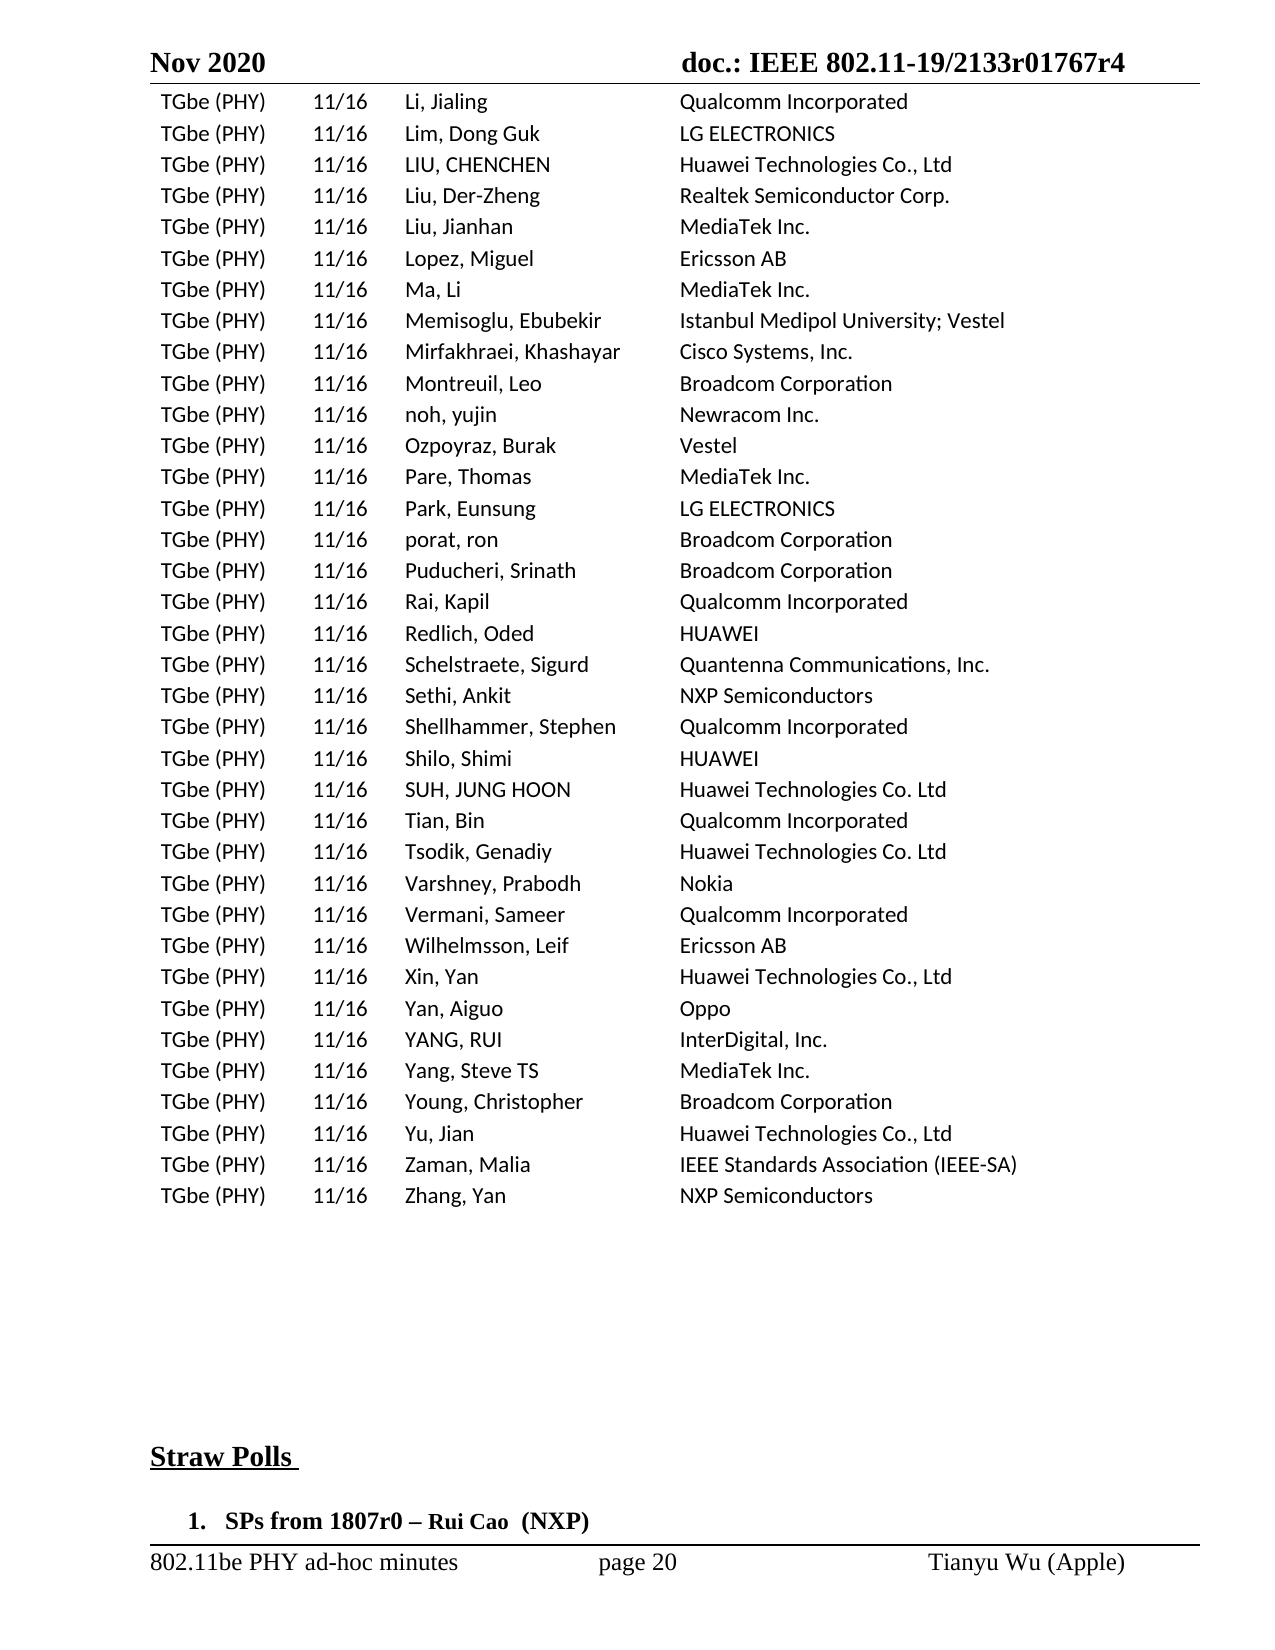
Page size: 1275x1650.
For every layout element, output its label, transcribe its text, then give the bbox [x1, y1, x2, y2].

table_cell 11/16 [277, 928, 403, 959]
table_cell 11/16 [277, 1116, 403, 1147]
table_cell LG ELECTRONICS [678, 491, 1173, 522]
table_cell TGbe (PHY) [150, 491, 277, 522]
table_cell TGbe (PHY) [150, 803, 277, 834]
table_cell Istanbul Medipol University; Vestel [678, 303, 1173, 334]
table_cell Tsodik, Genadiy [403, 834, 678, 866]
table_cell TGbe (PHY) [150, 209, 277, 241]
table_cell 11/16 [277, 584, 403, 616]
table_cell 11/16 [277, 1084, 403, 1116]
table_cell 11/16 [277, 334, 403, 366]
table_cell Lim, Dong Guk [403, 116, 678, 147]
table_cell 11/16 [277, 553, 403, 584]
table_cell Zaman, Malia [403, 1147, 678, 1178]
table_cell TGbe (PHY) [150, 741, 277, 772]
table_cell TGbe (PHY) [150, 366, 277, 397]
table_cell Oppo [678, 991, 1173, 1022]
table_cell Montreuil, Leo [403, 366, 678, 397]
table_cell TGbe (PHY) [150, 241, 277, 272]
table_cell porat, ron [403, 522, 678, 553]
table_cell Liu, Der-Zheng [403, 178, 678, 209]
table_cell TGbe (PHY) [150, 584, 277, 616]
table_cell TGbe (PHY) [150, 678, 277, 709]
table_cell Qualcomm Incorporated [678, 709, 1173, 741]
table_cell Ericsson AB [678, 928, 1173, 959]
table_cell 11/16 [277, 678, 403, 709]
table_cell TGbe (PHY) [150, 178, 277, 209]
table_cell SUH, JUNG HOON [403, 772, 678, 803]
table_cell Schelstraete, Sigurd [403, 647, 678, 678]
table_cell IEEE Standards Association (IEEE-SA) [678, 1147, 1173, 1178]
table_cell LG ELECTRONICS [678, 116, 1173, 147]
table_cell MediaTek Inc. [678, 459, 1173, 491]
table_cell 11/16 [277, 303, 403, 334]
table_cell 11/16 [277, 616, 403, 647]
table_cell LIU, CHENCHEN [403, 147, 678, 178]
table_cell Memisoglu, Ebubekir [403, 303, 678, 334]
table_cell Qualcomm Incorporated [678, 84, 1173, 116]
table_cell Huawei Technologies Co. Ltd [678, 834, 1173, 866]
table_cell 11/16 [277, 1022, 403, 1053]
list SPs from 1807r0 – Rui Cao (NXP) [187, 1506, 1200, 1535]
table_cell Huawei Technologies Co., Ltd [678, 959, 1173, 991]
table_cell MediaTek Inc. [678, 1053, 1173, 1084]
table_cell 11/16 [277, 116, 403, 147]
table_cell Liu, Jianhan [403, 209, 678, 241]
table_cell 11/16 [277, 709, 403, 741]
table_cell Wilhelmsson, Leif [403, 928, 678, 959]
table_cell Qualcomm Incorporated [678, 803, 1173, 834]
table_cell TGbe (PHY) [150, 147, 277, 178]
table_cell 11/16 [277, 1178, 403, 1209]
table_cell TGbe (PHY) [150, 272, 277, 303]
table_cell TGbe (PHY) [150, 84, 277, 116]
table_cell 11/16 [277, 772, 403, 803]
table_cell TGbe (PHY) [150, 1116, 277, 1147]
table_cell TGbe (PHY) [150, 1022, 277, 1053]
table_cell 11/16 [277, 178, 403, 209]
table_cell NXP Semiconductors [678, 1178, 1173, 1209]
table_cell YANG, RUI [403, 1022, 678, 1053]
table_cell TGbe (PHY) [150, 303, 277, 334]
table_cell Li, Jialing [403, 84, 678, 116]
table_cell TGbe (PHY) [150, 897, 277, 928]
table_cell Vermani, Sameer [403, 897, 678, 928]
table_cell Puducheri, Srinath [403, 553, 678, 584]
table_cell 11/16 [277, 834, 403, 866]
table_cell 11/16 [277, 741, 403, 772]
table_cell Shilo, Shimi [403, 741, 678, 772]
table_cell Yang, Steve TS [403, 1053, 678, 1084]
table_cell TGbe (PHY) [150, 959, 277, 991]
table_cell Huawei Technologies Co., Ltd [678, 147, 1173, 178]
table_cell HUAWEI [678, 741, 1173, 772]
table_cell Ericsson AB [678, 241, 1173, 272]
table_cell 11/16 [277, 1147, 403, 1178]
table_cell Yu, Jian [403, 1116, 678, 1147]
table_cell MediaTek Inc. [678, 209, 1173, 241]
table_cell TGbe (PHY) [150, 991, 277, 1022]
table_cell TGbe (PHY) [150, 1053, 277, 1084]
table_cell Newracom Inc. [678, 397, 1173, 428]
table_cell Ma, Li [403, 272, 678, 303]
table_cell TGbe (PHY) [150, 397, 277, 428]
table_cell Realtek Semiconductor Corp. [678, 178, 1173, 209]
table_cell 11/16 [277, 84, 403, 116]
table_cell 11/16 [277, 428, 403, 459]
table_cell 11/16 [277, 459, 403, 491]
table_cell TGbe (PHY) [150, 553, 277, 584]
table_cell Yan, Aiguo [403, 991, 678, 1022]
table_cell 11/16 [277, 866, 403, 897]
table_cell Redlich, Oded [403, 616, 678, 647]
table_cell 11/16 [277, 522, 403, 553]
table_cell Xin, Yan [403, 959, 678, 991]
table_cell TGbe (PHY) [150, 772, 277, 803]
table_cell Mirfakhraei, Khashayar [403, 334, 678, 366]
table_cell Young, Christopher [403, 1084, 678, 1116]
table_cell 11/16 [277, 491, 403, 522]
table_cell 11/16 [277, 272, 403, 303]
table_cell TGbe (PHY) [150, 1084, 277, 1116]
table_cell Rai, Kapil [403, 584, 678, 616]
table_cell 11/16 [277, 241, 403, 272]
table_cell Park, Eunsung [403, 491, 678, 522]
table_cell 11/16 [277, 1053, 403, 1084]
table_cell Zhang, Yan [403, 1178, 678, 1209]
table_cell 11/16 [277, 397, 403, 428]
table_cell TGbe (PHY) [150, 428, 277, 459]
table_cell noh, yujin [403, 397, 678, 428]
table_cell TGbe (PHY) [150, 116, 277, 147]
table_cell 11/16 [277, 209, 403, 241]
table_cell Tian, Bin [403, 803, 678, 834]
table_cell Broadcom Corporation [678, 553, 1173, 584]
table_cell TGbe (PHY) [150, 928, 277, 959]
table_cell HUAWEI [678, 616, 1173, 647]
table_cell 11/16 [277, 147, 403, 178]
table_cell Cisco Systems, Inc. [678, 334, 1173, 366]
table_cell 11/16 [277, 803, 403, 834]
table_cell Qualcomm Incorporated [678, 897, 1173, 928]
table_cell Vestel [678, 428, 1173, 459]
table_cell 11/16 [277, 991, 403, 1022]
table_cell Broadcom Corporation [678, 366, 1173, 397]
table_cell TGbe (PHY) [150, 522, 277, 553]
table_cell Lopez, Miguel [403, 241, 678, 272]
table_cell Broadcom Corporation [678, 522, 1173, 553]
table_cell TGbe (PHY) [150, 1178, 277, 1209]
table_cell Sethi, Ankit [403, 678, 678, 709]
table_cell TGbe (PHY) [150, 866, 277, 897]
table_cell TGbe (PHY) [150, 334, 277, 366]
table_cell MediaTek Inc. [678, 272, 1173, 303]
table_cell InterDigital, Inc. [678, 1022, 1173, 1053]
table_cell Ozpoyraz, Burak [403, 428, 678, 459]
text Straw Polls [150, 1439, 1200, 1473]
table_cell Varshney, Prabodh [403, 866, 678, 897]
table_cell TGbe (PHY) [150, 647, 277, 678]
table_cell Shellhammer, Stephen [403, 709, 678, 741]
table_cell NXP Semiconductors [678, 678, 1173, 709]
table_cell Qualcomm Incorporated [678, 584, 1173, 616]
table_cell TGbe (PHY) [150, 459, 277, 491]
table_cell Broadcom Corporation [678, 1084, 1173, 1116]
table_cell TGbe (PHY) [150, 834, 277, 866]
table_cell 11/16 [277, 959, 403, 991]
table_cell Quantenna Communications, Inc. [678, 647, 1173, 678]
table_cell TGbe (PHY) [150, 709, 277, 741]
table_cell Pare, Thomas [403, 459, 678, 491]
table_cell Nokia [678, 866, 1173, 897]
table_cell Huawei Technologies Co., Ltd [678, 1116, 1173, 1147]
table_cell 11/16 [277, 647, 403, 678]
table_cell 11/16 [277, 897, 403, 928]
table_cell Huawei Technologies Co. Ltd [678, 772, 1173, 803]
table_cell TGbe (PHY) [150, 616, 277, 647]
table_cell 11/16 [277, 366, 403, 397]
table_cell TGbe (PHY) [150, 1147, 277, 1178]
